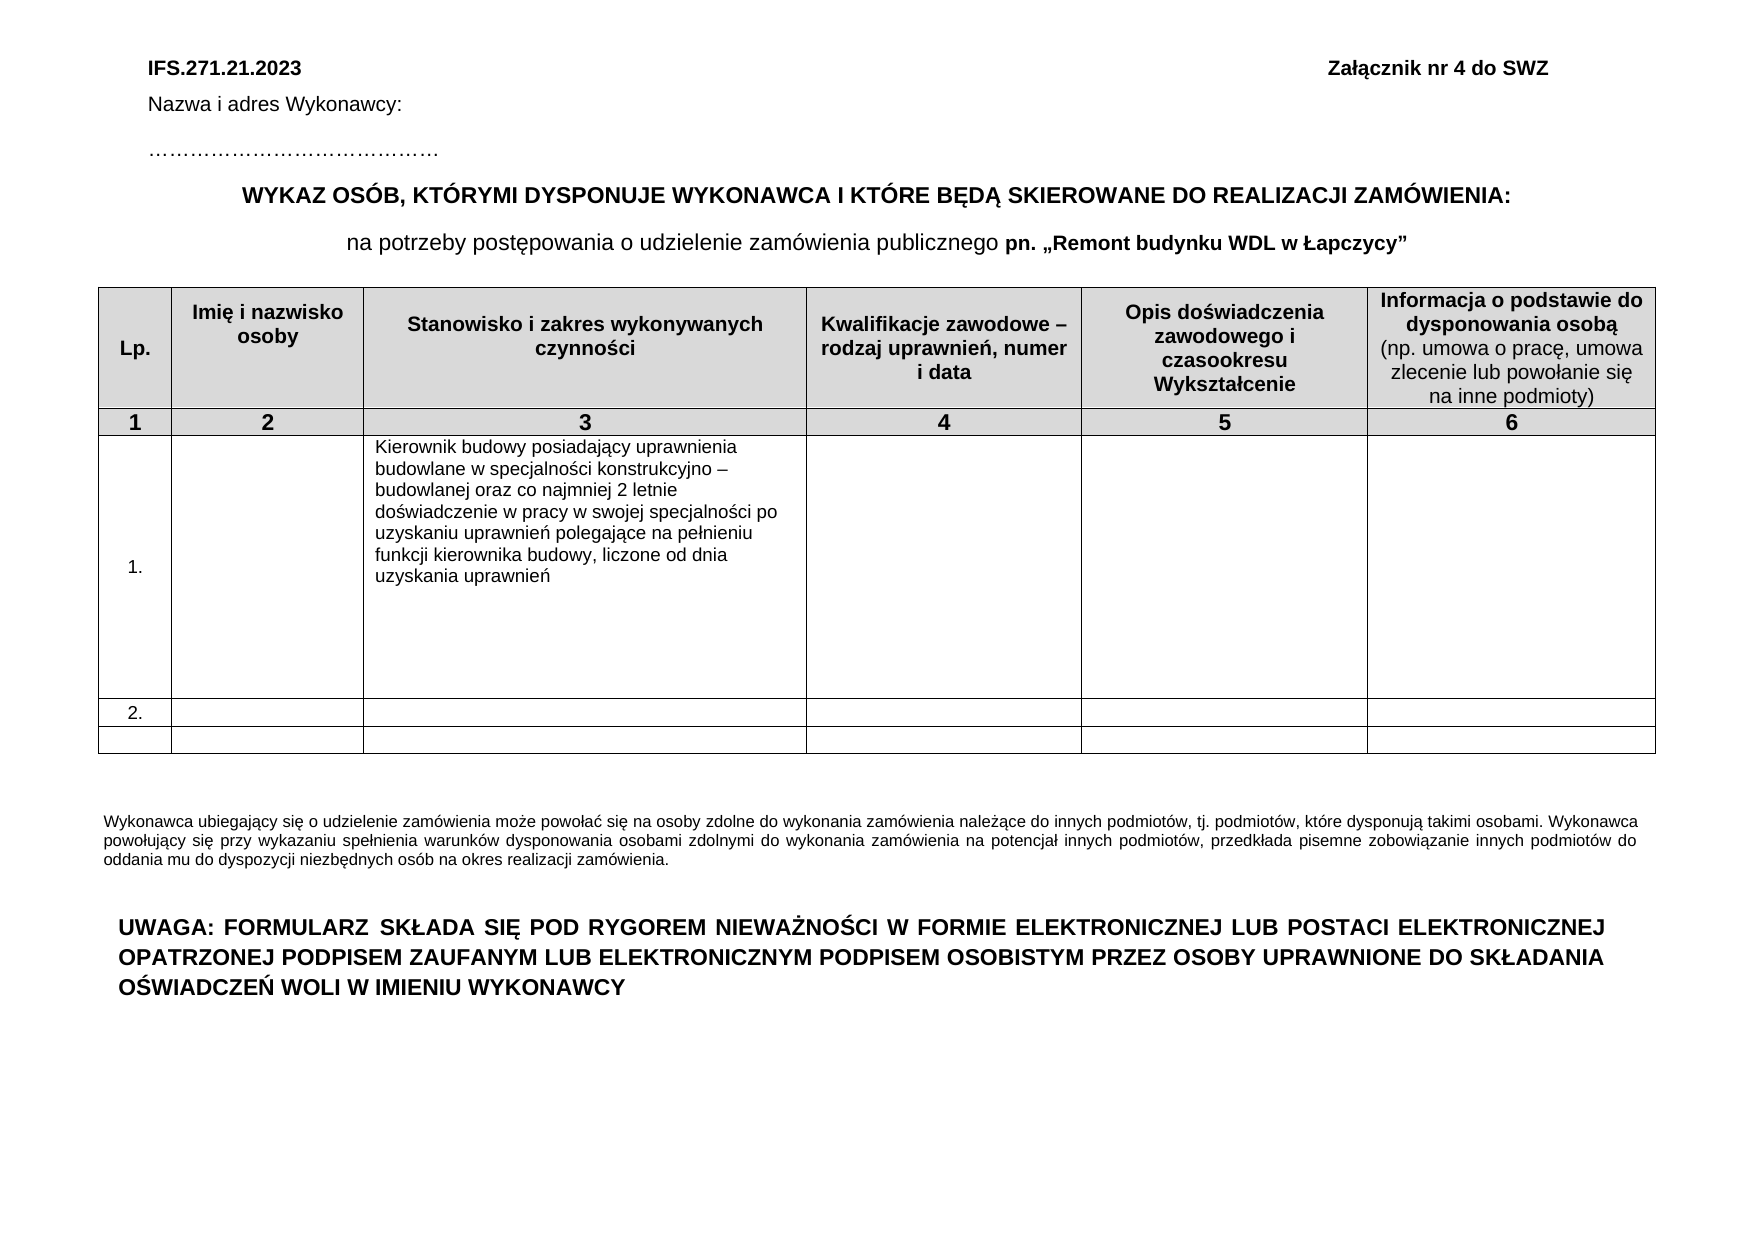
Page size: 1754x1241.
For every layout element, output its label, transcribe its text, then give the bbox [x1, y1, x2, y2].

table_cell [807, 699, 1081, 726]
text …………………………………… [148, 137, 1606, 161]
table_cell 1 [99, 409, 171, 435]
table_cell 4 [807, 409, 1081, 435]
table_cell [1368, 436, 1655, 698]
text Nazwa i adres Wykonawcy: [148, 92, 1606, 116]
table_cell [1082, 699, 1367, 726]
table_cell [99, 727, 171, 753]
table_header Imię i nazwisko osoby [172, 288, 363, 407]
table_header Opis doświadczenia zawodowego i czasookresu Wykształcenie [1082, 288, 1367, 407]
table_cell [807, 727, 1081, 753]
table_header Stanowisko i zakres wykonywanych czynności [364, 288, 806, 407]
table_cell 5 [1082, 409, 1367, 435]
table_cell [172, 727, 363, 753]
table_cell [364, 699, 806, 726]
table_header Informacja o podstawie do dysponowania osobą (np. umowa o pracę, umowa zlecenie lub powołanie się na inne podmioty) [1368, 288, 1655, 407]
subtitle IFS.271.21.2023 Załącznik nr 4 do SWZ [148, 56, 1606, 80]
table_cell 2 [172, 409, 363, 435]
table_cell Kierownik budowy posiadający uprawnienia budowlane w specjalności konstrukcyjno – budowlanej oraz co najmniej 2 letnie doświadczenie w pracy w swojej specjalności po uzyskaniu uprawnień polegające na pełnieniu funkcji kierownika budowy, liczone od dnia uzyskania uprawnień [364, 436, 806, 698]
table_cell [1368, 699, 1655, 726]
text WYKAZ OSÓB, KTÓRYMI DYSPONUJE WYKONAWCA I KTÓRE BĘDĄ SKIEROWANE DO REALIZACJI ZAMÓWIENIA: [148, 182, 1606, 208]
table_cell [1082, 436, 1367, 698]
text Wykonawca ubiegający się o udzielenie zamówienia może powołać się na osoby zdolne do wykonania zamówienia należące do innych podmiotów, tj. podmiotów, które dysponują takimi osobami. Wykonawca powołujący się przy wykazaniu spełnienia warunków dysponowania osobami zdolnymi do wykonania zamówienia na potencjał innych podmiotów, przedkłada pisemne zobowiązanie innych podmiotów do oddania mu do dyspozycji niezbędnych osób na okres realizacji zamówienia. [103, 812, 1639, 869]
table_cell [172, 436, 363, 698]
table_cell [1082, 727, 1367, 753]
table_cell 3 [364, 409, 806, 435]
table_cell [364, 727, 806, 753]
table_header Kwalifikacje zawodowe – rodzaj uprawnień, numer i data [807, 288, 1081, 407]
table_cell [807, 436, 1081, 698]
table_cell [1368, 727, 1655, 753]
table_cell 2. [99, 699, 171, 726]
table_cell 6 [1368, 409, 1655, 435]
table_header Lp. [99, 288, 171, 407]
text UWAGA: FORMULARZ SKŁADA SIĘ POD RYGOREM NIEWAŻNOŚCI W FORMIE ELEKTRONICZNEJ LUB POSTACI ELEKTRONICZNEJ OPATRZONEJ PODPISEM ZAUFANYM LUB ELEKTRONICZNYM PODPISEM OSOBISTYM PRZEZ OSOBY UPRAWNIONE DO SKŁADANIA OŚWIADCZEŃ WOLI W IMIENIU WYKONAWCY [118, 913, 1606, 1000]
text na potrzeby postępowania o udzielenie zamówienia publicznego pn. „Remont budynku WDL w Łapczycy” [148, 229, 1606, 255]
table_cell 1. [99, 436, 171, 698]
table_cell [172, 699, 363, 726]
